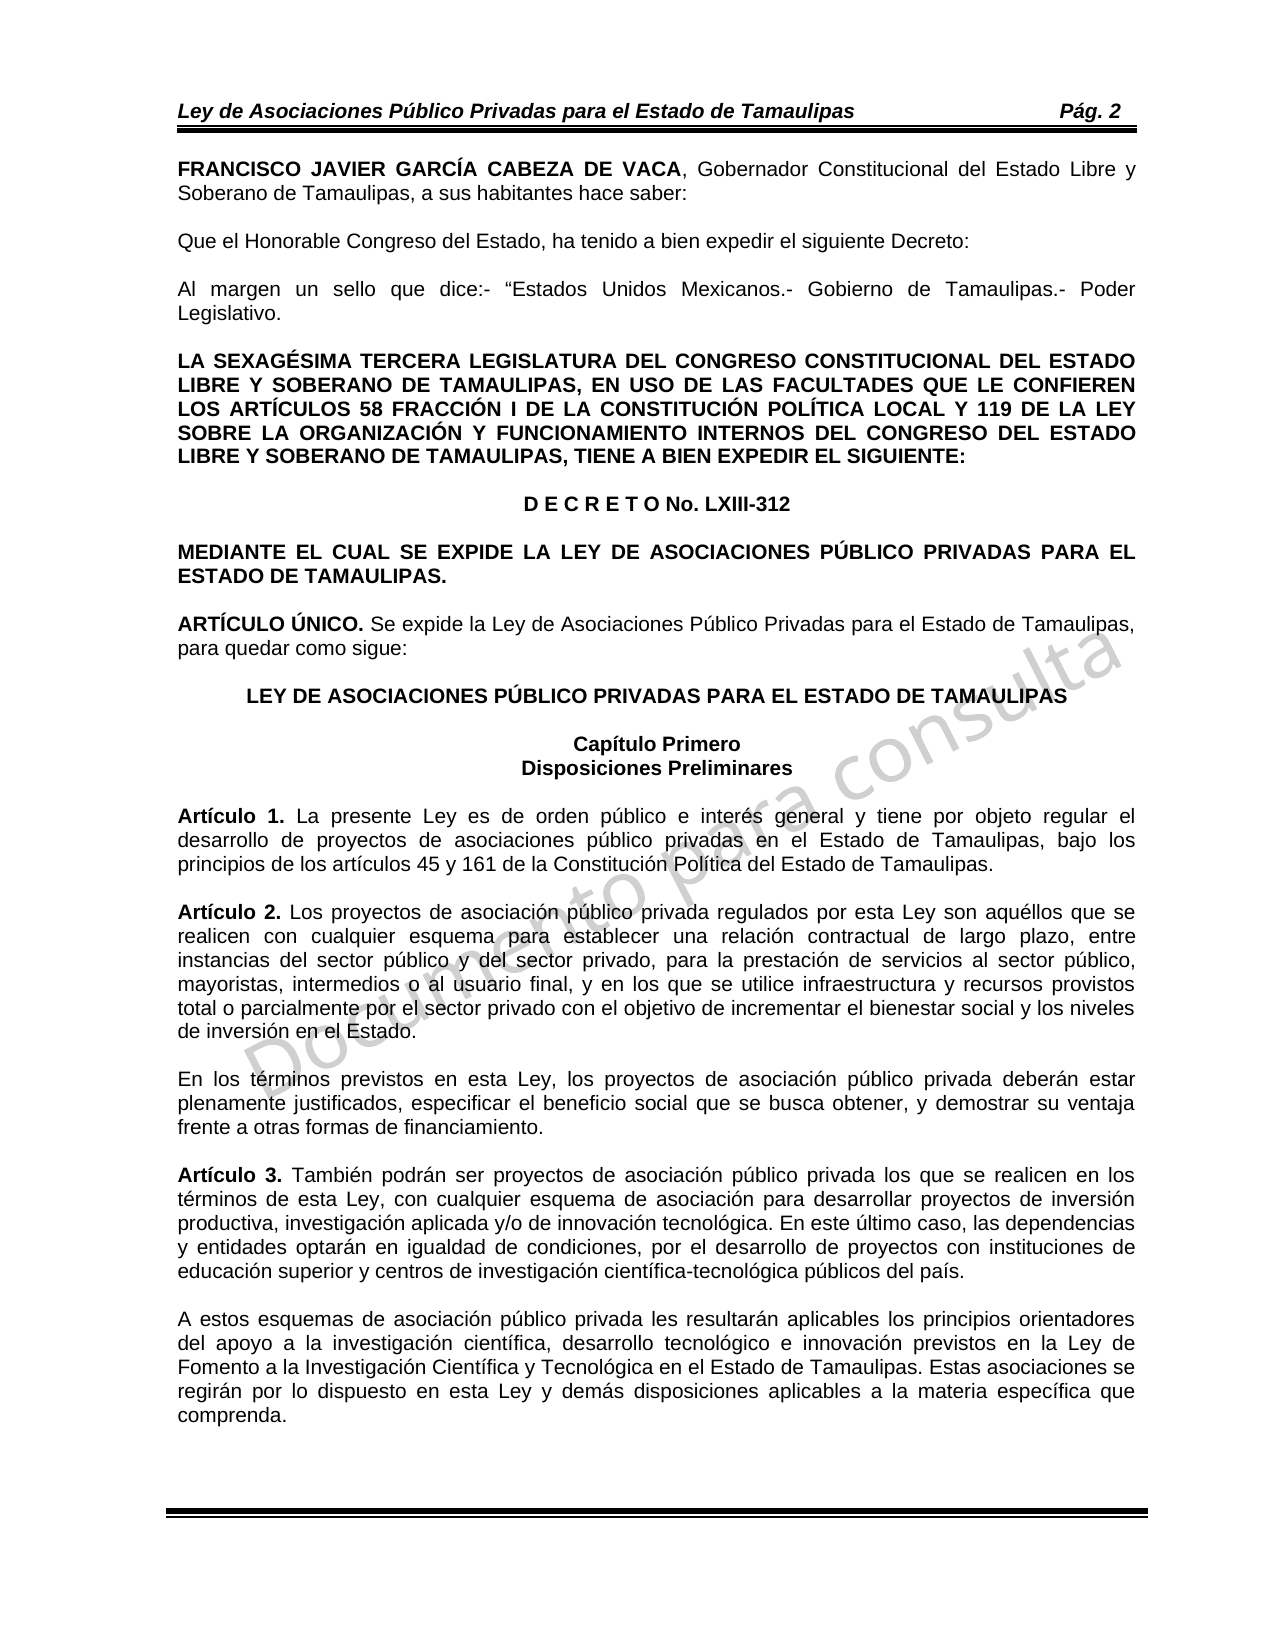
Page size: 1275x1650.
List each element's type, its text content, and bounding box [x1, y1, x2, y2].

text Al margen un sello que dice:- “Estados Unidos Mexicanos.- Gobierno de Tamaulipas.- Poder Legislativo. [177, 277, 1137, 324]
text En los términos previstos en esta Ley, los proyectos de asociación público privada deberán estar plenamente justificados, especificar el beneficio social que se busca obtener, y demostrar su ventaja frente a otras formas de financiamiento. [177, 1067, 1137, 1139]
text MEDIANTE EL CUAL SE EXPIDE LA LEY DE ASOCIACIONES PÚBLICO PRIVADAS PARA EL ESTADO DE TAMAULIPAS. [177, 540, 1137, 588]
text Capítulo Primero [177, 732, 1137, 756]
text Que el Honorable Congreso del Estado, ha tenido a bien expedir el siguiente Decreto: [177, 229, 1137, 253]
text A estos esquemas de asociación público privada les resultarán aplicables los principios orientadores del apoyo a la investigación científica, desarrollo tecnológico e innovación previstos en la Ley de Fomento a la Investigación Científica y Tecnológica en el Estado de Tamaulipas. Estas asociaciones se regirán por lo dispuesto en esta Ley y demás disposiciones aplicables a la materia específica que comprenda. [177, 1307, 1137, 1427]
text Disposiciones Preliminares [177, 756, 1137, 780]
text FRANCISCO JAVIER GARCÍA CABEZA DE VACA, Gobernador Constitucional del Estado Libre y Soberano de Tamaulipas, a sus habitantes hace saber: [177, 157, 1137, 205]
text Artículo 2. Los proyectos de asociación público privada regulados por esta Ley son aquéllos que se realicen con cualquier esquema para establecer una relación contractual de largo plazo, entre instancias del sector público y del sector privado, para la prestación de servicios al sector público, mayoristas, intermedios o al usuario final, y en los que se utilice infraestructura y recursos provistos total o parcialmente por el sector privado con el objetivo de incrementar el bienestar social y los niveles de inversión en el Estado. [177, 899, 1137, 1043]
text ARTÍCULO ÚNICO. Se expide la Ley de Asociaciones Público Privadas para el Estado de Tamaulipas, para quedar como sigue: [177, 612, 1137, 660]
text Artículo 1. La presente Ley es de orden público e interés general y tiene por objeto regular el desarrollo de proyectos de asociaciones público privadas en el Estado de Tamaulipas, bajo los principios de los artículos 45 y 161 de la Constitución Política del Estado de Tamaulipas. [177, 804, 1137, 876]
text Artículo 3. También podrán ser proyectos de asociación público privada los que se realicen en los términos de esta Ley, con cualquier esquema de asociación para desarrollar proyectos de inversión productiva, investigación aplicada y/o de innovación tecnológica. En este último caso, las dependencias y entidades optarán en igualdad de condiciones, por el desarrollo de proyectos con instituciones de educación superior y centros de investigación científica-tecnológica públicos del país. [177, 1163, 1137, 1283]
text LEY DE ASOCIACIONES PÚBLICO PRIVADAS PARA EL ESTADO DE TAMAULIPAS [177, 684, 1137, 708]
text D E C R E T O No. LXIII-312 [177, 492, 1137, 516]
text LA SEXAGÉSIMA TERCERA LEGISLATURA DEL CONGRESO CONSTITUCIONAL DEL ESTADO LIBRE Y SOBERANO DE TAMAULIPAS, EN USO DE LAS FACULTADES QUE LE CONFIEREN LOS ARTÍCULOS 58 FRACCIÓN I DE LA CONSTITUCIÓN POLÍTICA LOCAL Y 119 DE LA LEY SOBRE LA ORGANIZACIÓN Y FUNCIONAMIENTO INTERNOS DEL CONGRESO DEL ESTADO LIBRE Y SOBERANO DE TAMAULIPAS, TIENE A BIEN EXPEDIR EL SIGUIENTE: [177, 348, 1137, 468]
